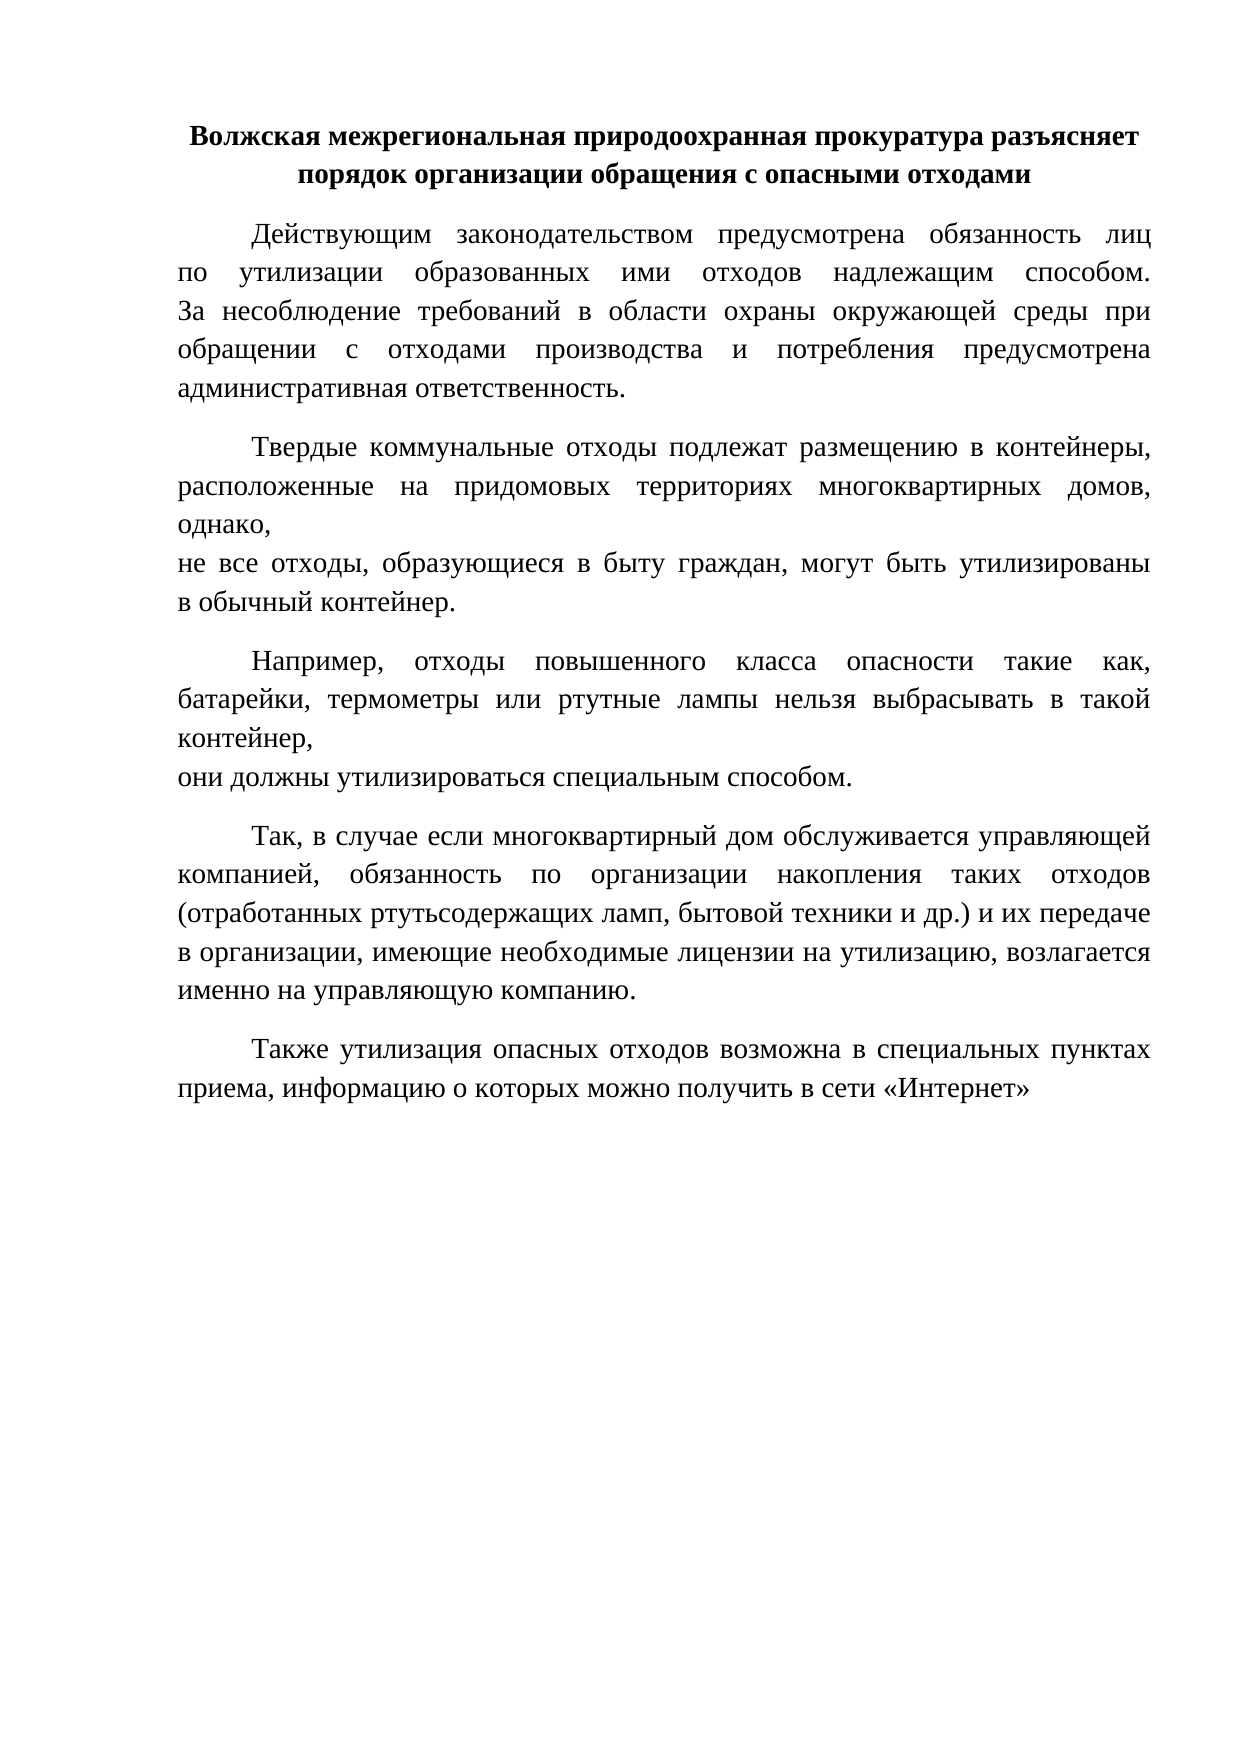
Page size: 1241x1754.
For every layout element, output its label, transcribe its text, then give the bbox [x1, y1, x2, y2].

text Также утилизация опасных отходов возможна в специальных пунктах приема, информацию о которых можно получить в сети «Интернет» [177, 1032, 1152, 1104]
text Твердые коммунальные отходы подлежат размещению в контейнеры, расположенные на придомовых территориях многоквартирных домов, однако, не все отходы, образующиеся в быту граждан, могут быть утилизированы в обычный контейнер. [177, 429, 1152, 617]
text Волжская межрегиональная природоохранная прокуратура разъясняет порядок организации обращения с опасными отходами [177, 118, 1152, 190]
text Так, в случае если многоквартирный дом обслуживается управляющей компанией, обязанность по организации накопления таких отходов (отработанных ртутьсодержащих ламп, бытовой техники и др.) и их передаче в организации, имеющие необходимые лицензии на утилизацию, возлагается именно на управляющую компанию. [177, 818, 1152, 1006]
text Действующим законодательством предусмотрена обязанность лиц по утилизации образованных ими отходов надлежащим способом. За несоблюдение требований в области охраны окружающей среды при обращении с отходами производства и потребления предусмотрена административная ответственность. [177, 216, 1152, 404]
text Например, отходы повышенного класса опасности такие как, батарейки, термометры или ртутные лампы нельзя выбрасывать в такой контейнер, они должны утилизироваться специальным способом. [177, 643, 1152, 792]
